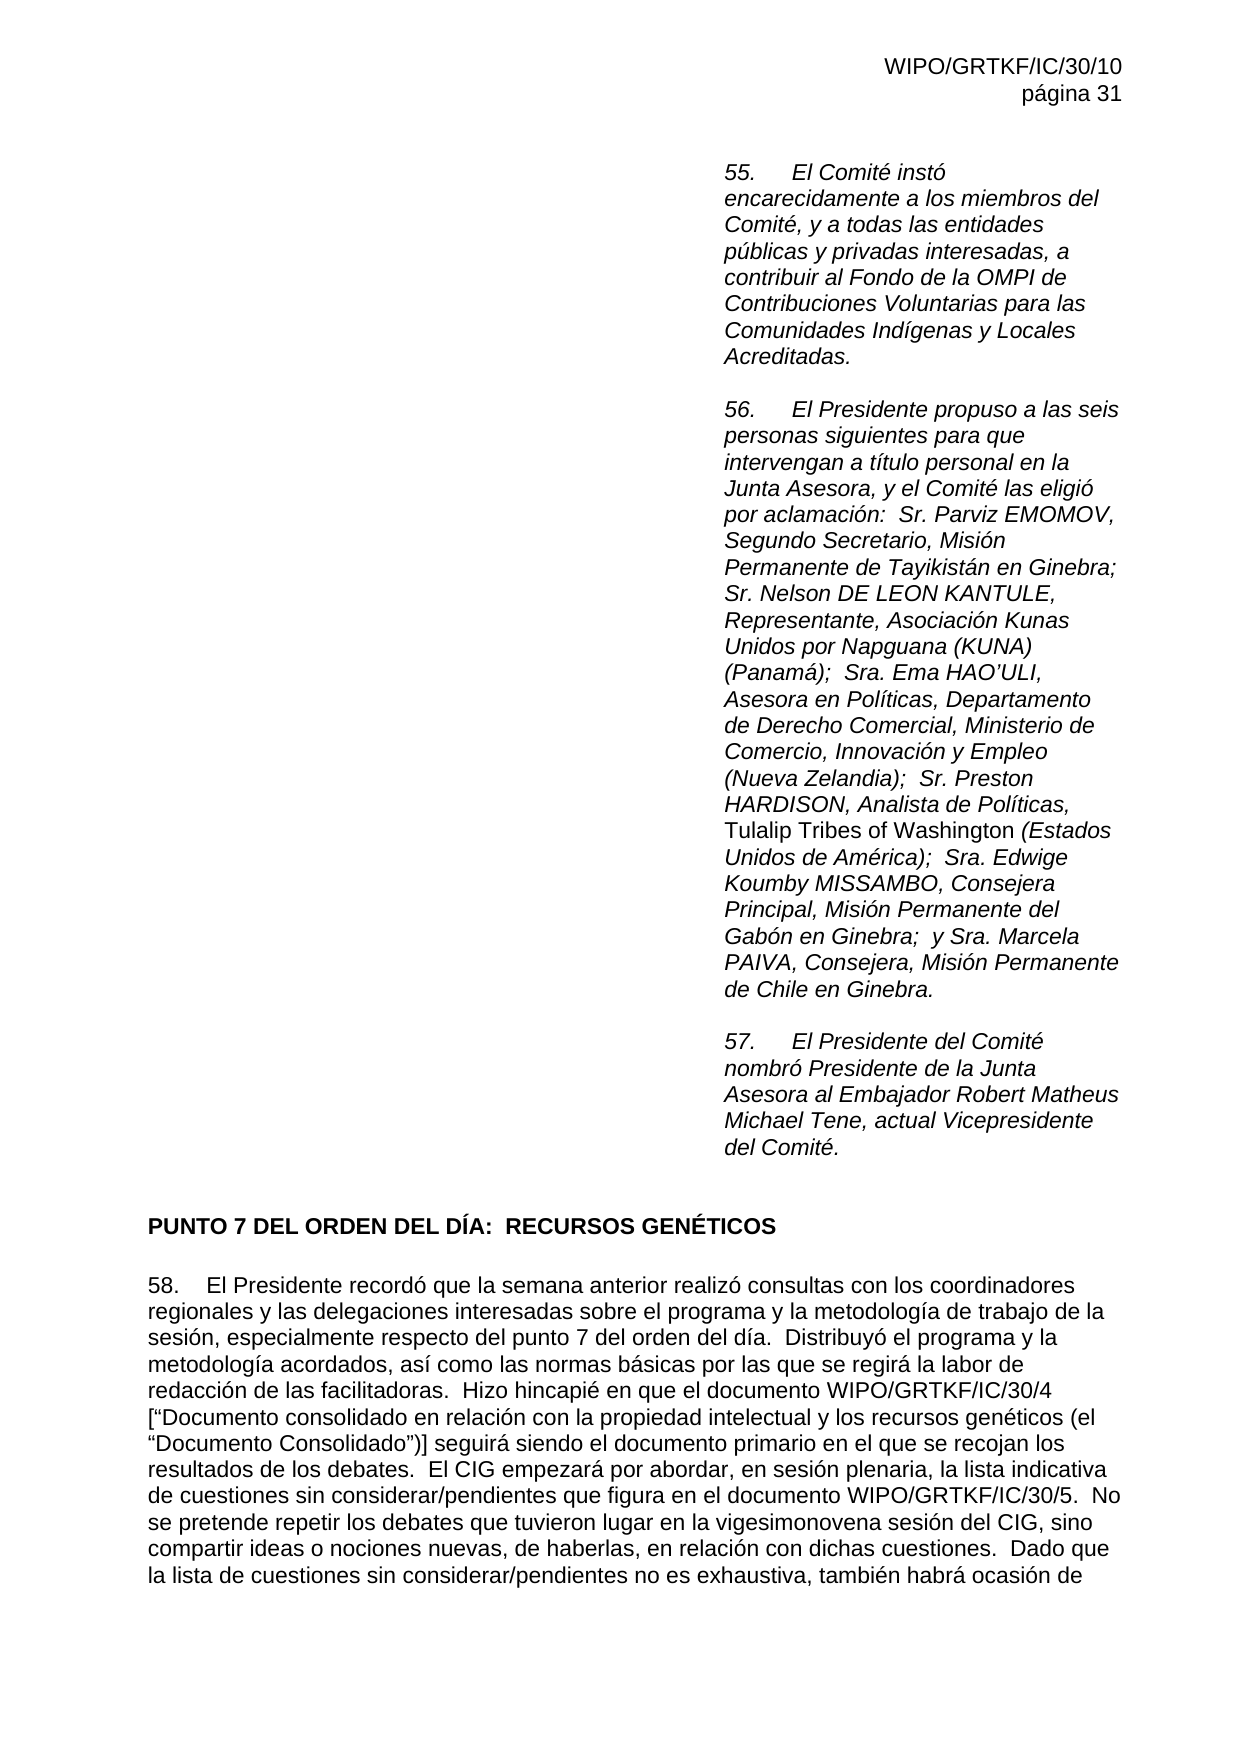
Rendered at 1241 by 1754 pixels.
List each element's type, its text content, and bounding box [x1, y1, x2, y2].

list El Comité instó encarecidamente a los miembros del Comité, y a todas las entidades públicas y privadas interesadas, a contribuir al Fondo de la OMPI de Contribuciones Voluntarias para las Comunidades Indígenas y Locales Acreditadas. [724, 158, 1122, 369]
list El Presidente propuso a las seis personas siguientes para que intervengan a título personal en la Junta Asesora, y el Comité las eligió por aclamación: Sr. Parviz EMOMOV, Segundo Secretario, Misión Permanente de Tayikistán en Ginebra; Sr. Nelson DE LEON KANTULE, Representante, Asociación Kunas Unidos por Napguana (KUNA) (Panamá); Sra. Ema HAO’ULI, Asesora en Políticas, Departamento de Derecho Comercial, Ministerio de Comercio, Innovación y Empleo (Nueva Zelandia); Sr. Preston HARDISON, Analista de Políticas, Tulalip Tribes of Washington (Estados Unidos de América); Sra. Edwige Koumby MISSAMBO, Consejera Principal, Misión Permanente del Gabón en Ginebra; y Sra. Marcela PAIVA, Consejera, Misión Permanente de Chile en Ginebra. [724, 396, 1122, 1002]
list El Presidente del Comité nombró Presidente de la Junta Asesora al Embajador Robert Matheus Michael Tene, actual Vicepresidente del Comité. [724, 1028, 1122, 1160]
subtitle PUNTO 7 DEL ORDEN DEL DÍA: RECURSOS GENÉTICOS [148, 1213, 1122, 1239]
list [148, 1272, 1122, 1588]
